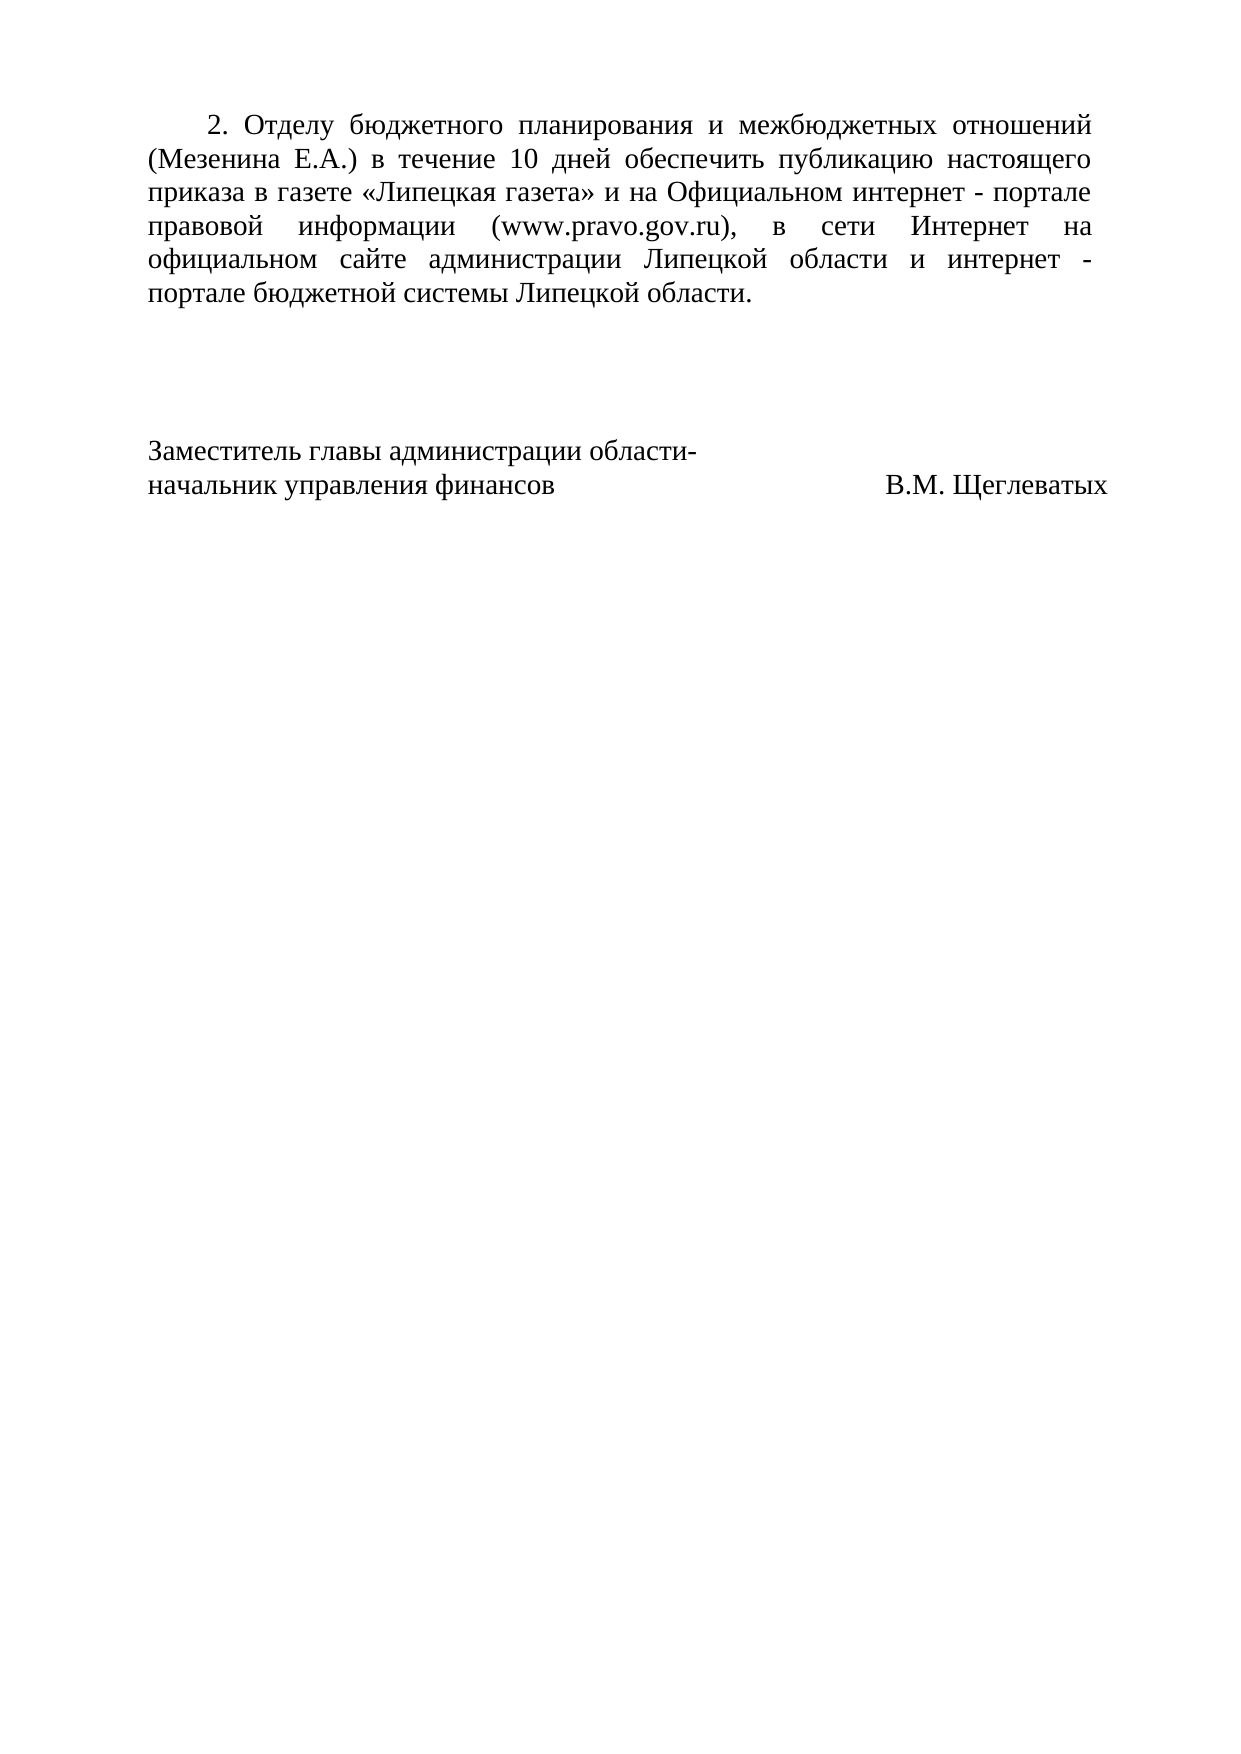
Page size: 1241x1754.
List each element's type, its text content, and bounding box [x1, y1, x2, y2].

text начальник управления финансов В.М. Щеглеватых [148, 467, 1122, 500]
text 2. Отделу бюджетного планирования и межбюджетных отношений (Мезенина Е.А.) в течение 10 дней обеспечить публикацию настоящего приказа в газете «Липецкая газета» и на Официальном интернет - портале правовой информации (www.pravo.gov.ru), в сети Интернет на официальном сайте администрации Липецкой области и интернет - портале бюджетной системы Липецкой области. [148, 107, 1092, 309]
text Заместитель главы администрации области- [148, 433, 1092, 467]
